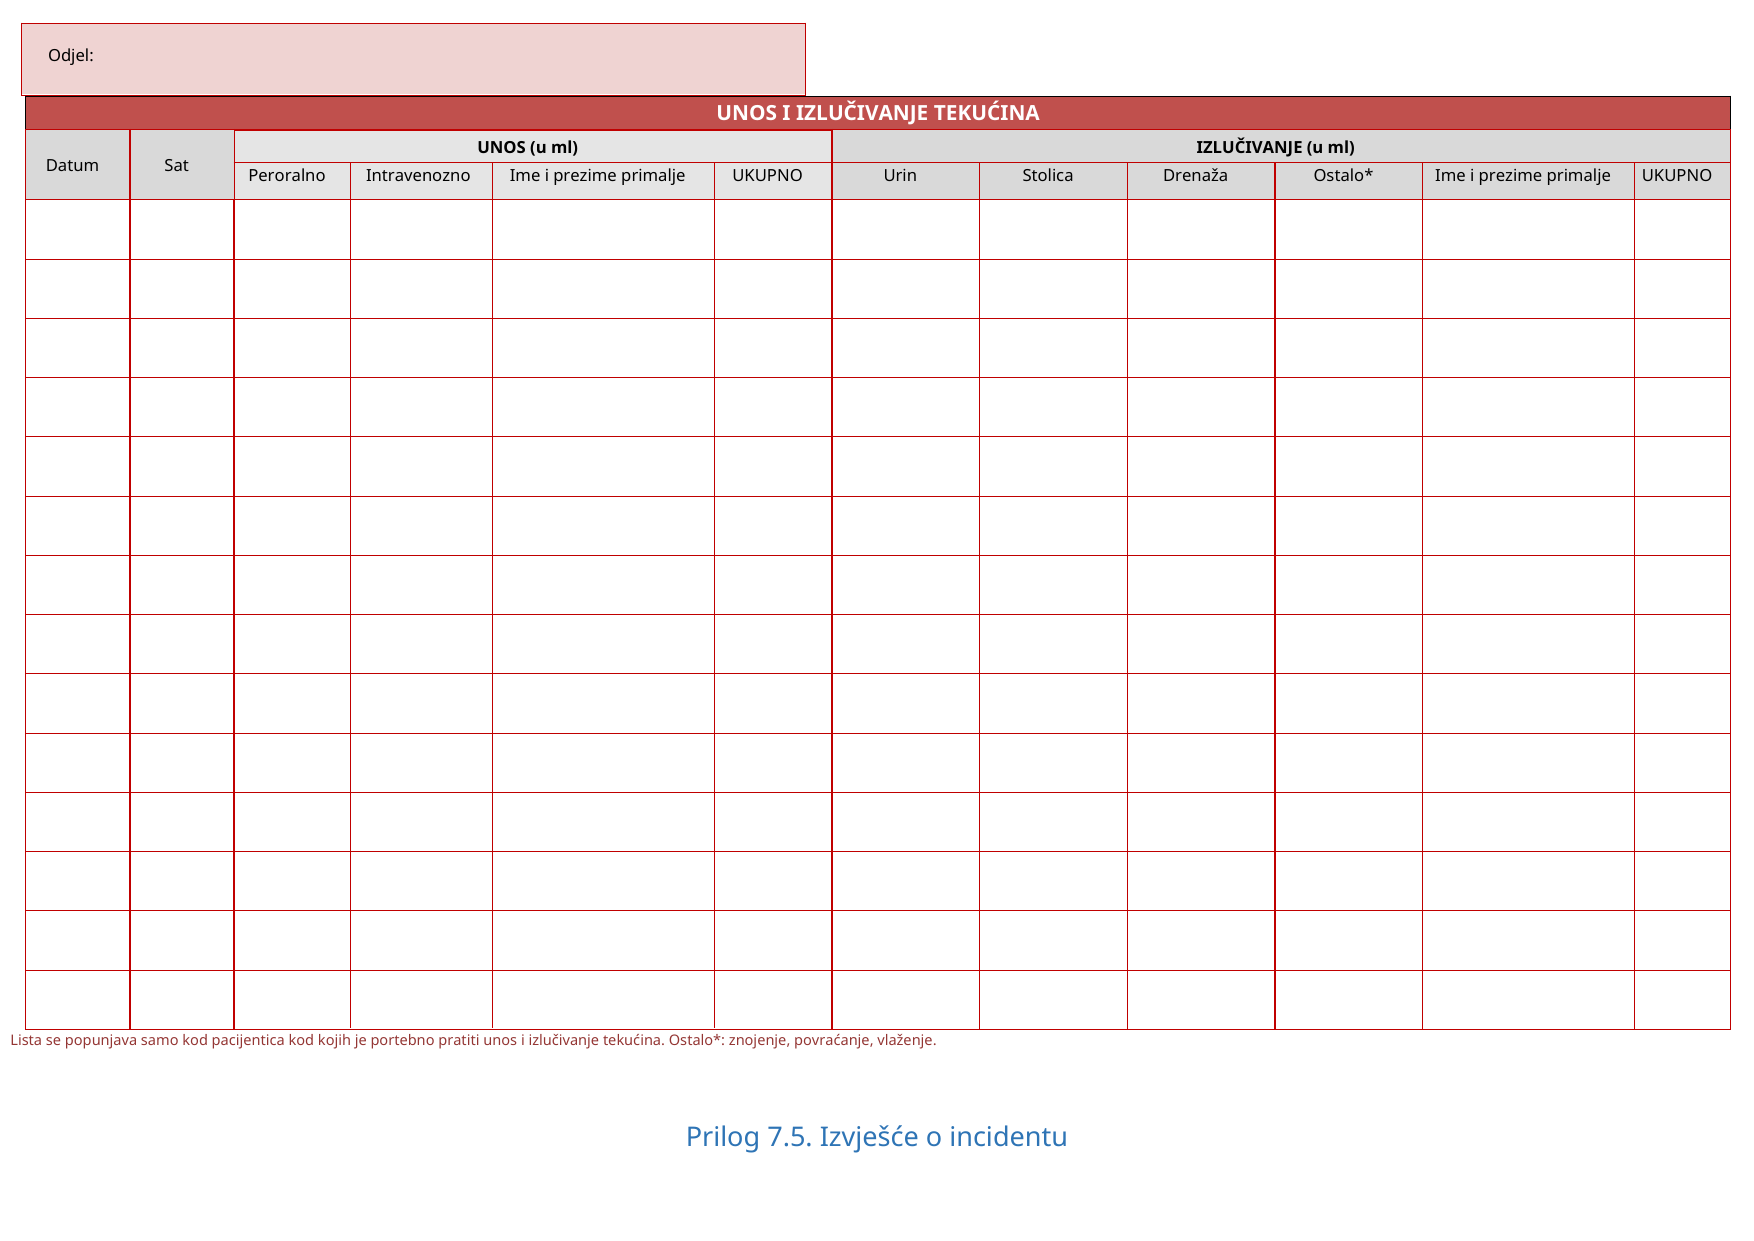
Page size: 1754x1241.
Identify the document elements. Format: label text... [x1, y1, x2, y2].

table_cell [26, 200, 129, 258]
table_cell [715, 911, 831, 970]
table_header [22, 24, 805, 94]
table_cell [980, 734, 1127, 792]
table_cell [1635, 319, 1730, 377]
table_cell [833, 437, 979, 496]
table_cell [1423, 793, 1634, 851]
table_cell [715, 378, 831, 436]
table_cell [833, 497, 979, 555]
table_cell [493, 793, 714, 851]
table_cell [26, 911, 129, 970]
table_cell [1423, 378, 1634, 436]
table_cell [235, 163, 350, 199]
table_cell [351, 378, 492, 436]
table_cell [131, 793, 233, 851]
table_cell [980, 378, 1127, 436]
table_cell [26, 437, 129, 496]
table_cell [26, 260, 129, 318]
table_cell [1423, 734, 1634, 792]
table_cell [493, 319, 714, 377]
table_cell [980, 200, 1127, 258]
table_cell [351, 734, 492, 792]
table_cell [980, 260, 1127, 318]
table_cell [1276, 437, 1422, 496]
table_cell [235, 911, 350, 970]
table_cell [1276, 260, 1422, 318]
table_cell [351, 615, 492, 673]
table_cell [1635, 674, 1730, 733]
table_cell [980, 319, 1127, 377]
text Lista se popunjava samo kod pacijentica kod kojih je portebno pratiti unos i izlučivanje tekućina. Ostalo*: znojenje, povraćanje, vlaženje. [6, 1030, 1733, 1050]
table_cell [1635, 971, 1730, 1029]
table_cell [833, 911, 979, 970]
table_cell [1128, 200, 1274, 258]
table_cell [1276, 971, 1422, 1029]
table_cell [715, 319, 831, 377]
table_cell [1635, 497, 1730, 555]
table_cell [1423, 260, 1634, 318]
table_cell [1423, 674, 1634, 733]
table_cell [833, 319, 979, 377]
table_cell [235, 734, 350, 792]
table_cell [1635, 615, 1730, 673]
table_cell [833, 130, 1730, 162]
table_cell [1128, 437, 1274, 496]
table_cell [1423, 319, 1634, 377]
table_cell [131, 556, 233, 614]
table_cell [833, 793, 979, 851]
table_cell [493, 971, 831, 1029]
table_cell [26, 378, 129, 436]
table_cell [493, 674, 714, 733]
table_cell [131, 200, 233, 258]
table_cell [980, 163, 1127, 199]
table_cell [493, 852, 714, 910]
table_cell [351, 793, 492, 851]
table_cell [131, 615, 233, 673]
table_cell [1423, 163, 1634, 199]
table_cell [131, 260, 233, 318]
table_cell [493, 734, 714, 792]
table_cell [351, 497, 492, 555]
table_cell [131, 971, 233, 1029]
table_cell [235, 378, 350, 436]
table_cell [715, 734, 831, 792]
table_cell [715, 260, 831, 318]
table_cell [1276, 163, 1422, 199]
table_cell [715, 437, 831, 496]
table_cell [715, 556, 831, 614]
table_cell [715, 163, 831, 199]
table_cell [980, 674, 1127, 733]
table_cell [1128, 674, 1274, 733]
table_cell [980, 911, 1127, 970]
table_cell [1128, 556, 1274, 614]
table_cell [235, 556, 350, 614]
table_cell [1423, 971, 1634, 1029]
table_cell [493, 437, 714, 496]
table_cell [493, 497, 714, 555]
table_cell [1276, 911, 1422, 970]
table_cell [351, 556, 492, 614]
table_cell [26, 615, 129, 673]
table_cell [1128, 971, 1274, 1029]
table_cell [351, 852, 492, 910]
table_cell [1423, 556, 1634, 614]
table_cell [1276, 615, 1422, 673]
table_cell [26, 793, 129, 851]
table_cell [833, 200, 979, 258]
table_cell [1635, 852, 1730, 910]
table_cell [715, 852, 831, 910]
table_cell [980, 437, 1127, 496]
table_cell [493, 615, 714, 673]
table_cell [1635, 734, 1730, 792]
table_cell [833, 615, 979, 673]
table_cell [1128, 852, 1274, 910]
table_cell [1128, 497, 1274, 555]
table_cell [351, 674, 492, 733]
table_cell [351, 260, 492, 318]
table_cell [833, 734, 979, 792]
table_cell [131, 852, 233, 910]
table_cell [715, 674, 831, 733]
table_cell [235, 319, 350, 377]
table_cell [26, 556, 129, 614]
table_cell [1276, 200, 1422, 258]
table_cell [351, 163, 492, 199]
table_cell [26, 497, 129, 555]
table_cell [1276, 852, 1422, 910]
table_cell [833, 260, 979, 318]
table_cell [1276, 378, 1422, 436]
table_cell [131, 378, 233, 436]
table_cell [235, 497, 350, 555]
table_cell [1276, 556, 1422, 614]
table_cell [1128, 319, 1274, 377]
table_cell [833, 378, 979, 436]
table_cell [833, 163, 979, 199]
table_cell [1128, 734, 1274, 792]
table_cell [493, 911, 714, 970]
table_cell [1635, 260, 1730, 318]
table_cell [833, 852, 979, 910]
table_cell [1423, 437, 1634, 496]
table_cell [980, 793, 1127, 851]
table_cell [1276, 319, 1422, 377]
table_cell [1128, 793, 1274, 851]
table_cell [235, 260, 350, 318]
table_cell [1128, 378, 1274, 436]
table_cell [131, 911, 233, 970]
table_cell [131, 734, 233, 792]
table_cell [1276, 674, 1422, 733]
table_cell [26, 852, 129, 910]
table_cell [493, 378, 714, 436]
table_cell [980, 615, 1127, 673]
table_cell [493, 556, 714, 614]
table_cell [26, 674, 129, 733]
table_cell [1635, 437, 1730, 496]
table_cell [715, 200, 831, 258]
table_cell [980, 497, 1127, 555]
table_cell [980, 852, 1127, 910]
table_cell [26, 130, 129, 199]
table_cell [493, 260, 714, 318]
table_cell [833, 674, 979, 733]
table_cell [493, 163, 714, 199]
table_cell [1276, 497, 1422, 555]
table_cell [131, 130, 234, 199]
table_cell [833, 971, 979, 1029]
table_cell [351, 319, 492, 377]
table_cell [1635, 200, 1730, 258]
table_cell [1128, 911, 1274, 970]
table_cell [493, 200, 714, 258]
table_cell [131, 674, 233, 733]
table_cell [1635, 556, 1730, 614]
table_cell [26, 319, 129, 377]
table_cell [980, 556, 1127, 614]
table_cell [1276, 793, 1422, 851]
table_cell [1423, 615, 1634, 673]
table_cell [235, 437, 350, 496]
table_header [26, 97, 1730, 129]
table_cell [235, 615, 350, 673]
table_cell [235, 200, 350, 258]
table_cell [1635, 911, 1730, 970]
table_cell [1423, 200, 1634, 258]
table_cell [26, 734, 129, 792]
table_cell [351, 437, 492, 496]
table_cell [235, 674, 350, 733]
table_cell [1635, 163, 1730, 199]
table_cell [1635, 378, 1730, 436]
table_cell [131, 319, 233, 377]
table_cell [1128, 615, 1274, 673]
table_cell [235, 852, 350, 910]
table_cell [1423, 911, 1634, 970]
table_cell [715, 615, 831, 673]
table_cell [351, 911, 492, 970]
subtitle Prilog 7.5. Izvješće o incidentu [21, 1117, 1733, 1154]
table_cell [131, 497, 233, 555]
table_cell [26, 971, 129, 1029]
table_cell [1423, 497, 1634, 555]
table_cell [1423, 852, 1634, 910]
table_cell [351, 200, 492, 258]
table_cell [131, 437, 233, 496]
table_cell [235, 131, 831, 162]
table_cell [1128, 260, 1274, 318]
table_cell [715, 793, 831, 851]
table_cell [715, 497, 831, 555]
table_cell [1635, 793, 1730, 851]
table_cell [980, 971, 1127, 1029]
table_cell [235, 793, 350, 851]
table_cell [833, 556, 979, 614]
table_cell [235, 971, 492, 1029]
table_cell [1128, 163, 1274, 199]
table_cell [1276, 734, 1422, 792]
